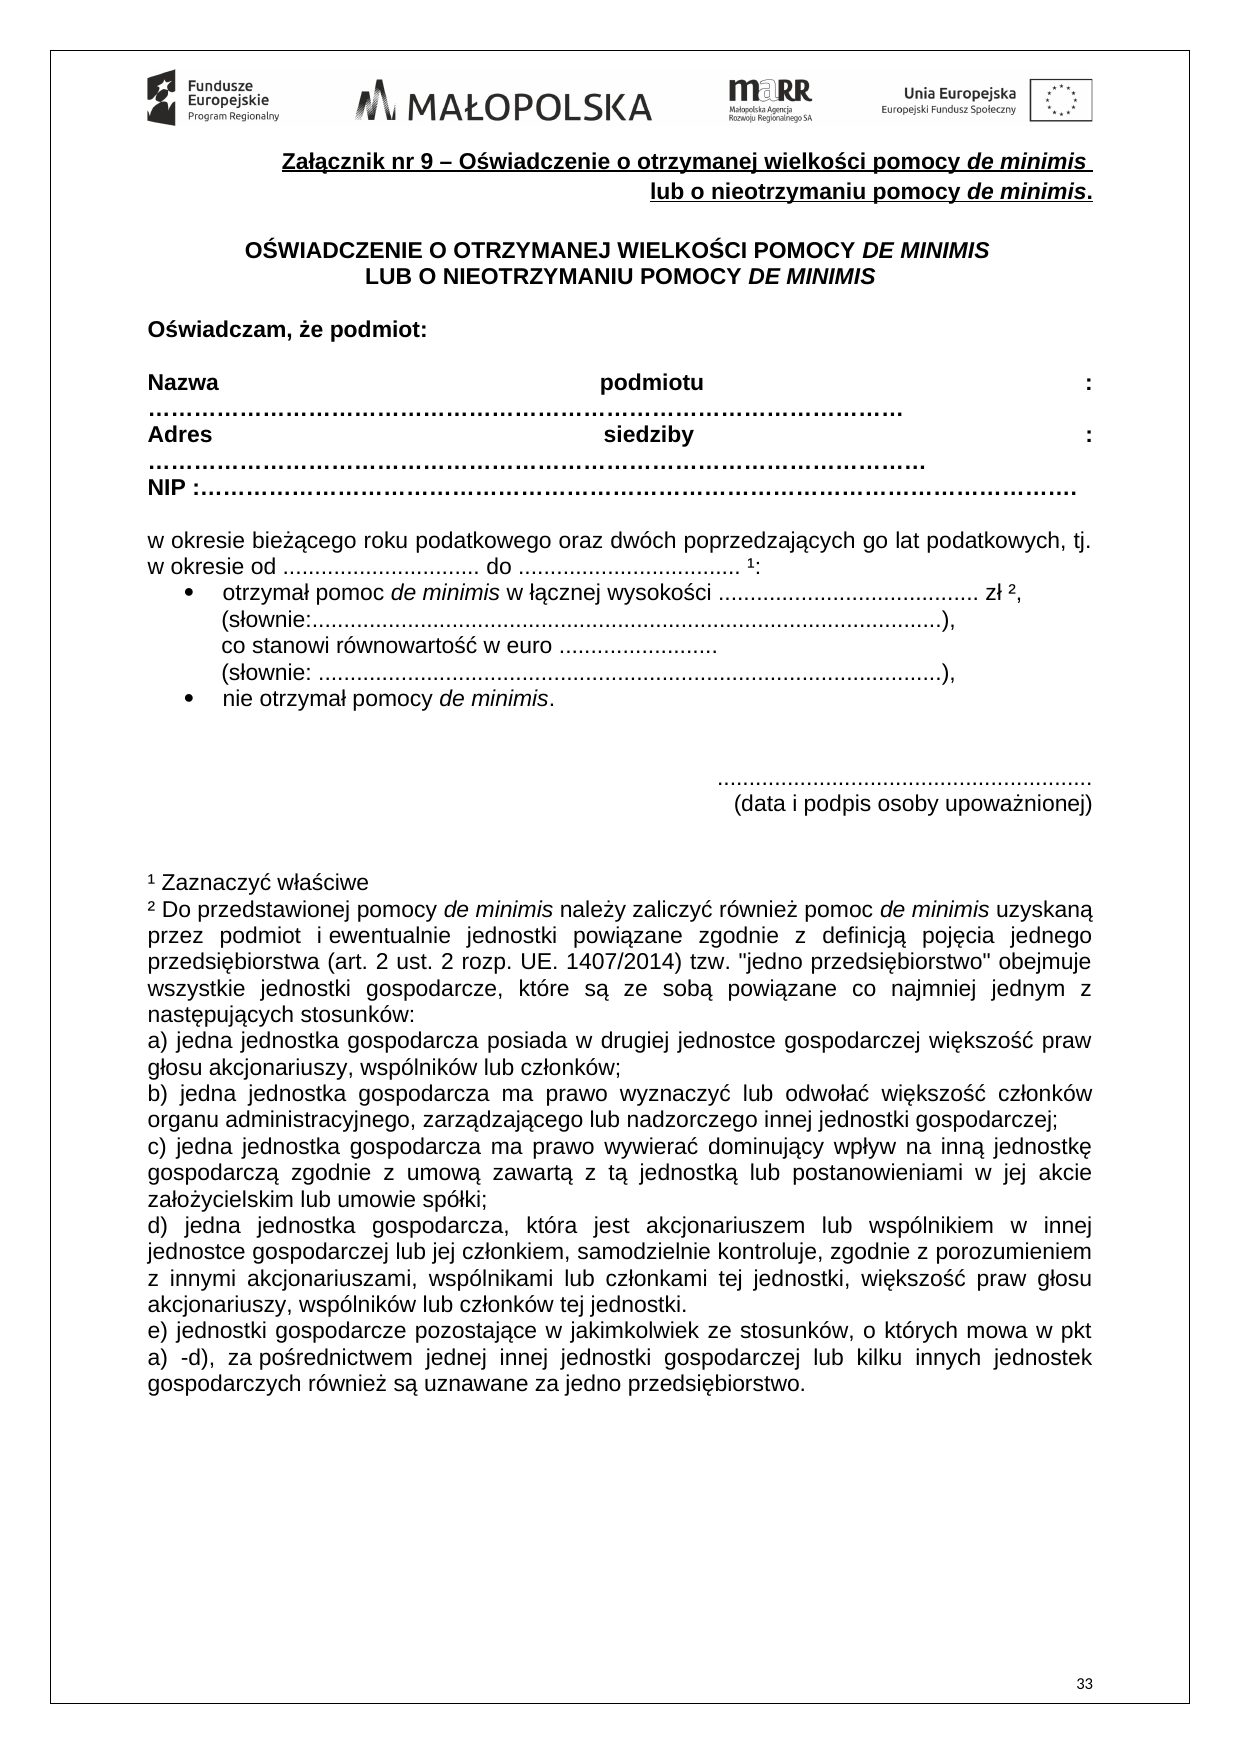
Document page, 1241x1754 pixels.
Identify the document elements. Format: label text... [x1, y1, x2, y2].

text NIP :……………………………………………………………………………………………………. [147, 474, 1093, 500]
text co stanowi równowartość w euro ......................... [147, 632, 1093, 658]
text d) jedna jednostka gospodarcza, która jest akcjonariuszem lub wspólnikiem w innej jednostce gospodarczej lub jej członkiem, samodzielnie kontroluje, zgodnie z porozumieniem z innymi akcjonariuszami, wspólnikami lub członkami tej jednostki, większość praw głosu akcjonariuszy, wspólników lub członków tej jednostki. [147, 1212, 1093, 1317]
text b) jedna jednostka gospodarcza ma prawo wyznaczyć lub odwołać większość członków organu administracyjnego, zarządzającego lub nadzorczego innej jednostki gospodarczej; [147, 1080, 1093, 1133]
picture [147, 69, 1093, 126]
text ² Do przedstawionej pomocy de minimis należy zaliczyć również pomoc de minimis uzyskaną przez podmiot i ewentualnie jednostki powiązane zgodnie z definicją pojęcia jednego przedsiębiorstwa (art. 2 ust. 2 rozp. UE. 1407/2014) tzw. "jedno przedsiębiorstwo" obejmuje wszystkie jednostki gospodarcze, które są ze sobą powiązane co najmniej jednym z następujących stosunków: [147, 896, 1093, 1027]
text (słownie:...................................................................................................), [147, 606, 1093, 632]
text Nazwa podmiotu :……………………………………………………………………………………… [147, 368, 1093, 421]
text ¹ Zaznaczyć właściwe [147, 869, 1093, 896]
text OŚWIADCZENIE O OTRZYMANEJ WIELKOŚCI POMOCY DE MINIMIS LUB O NIEOTRZYMANIU POMOCY DE MINIMIS [147, 237, 1093, 289]
text Adres siedziby :………………………………………………………………………………………… [147, 421, 1093, 474]
list nie otrzymał pomocy de minimis. [185, 685, 1093, 711]
text w okresie bieżącego roku podatkowego oraz dwóch poprzedzających go lat podatkowych, tj. w okresie od ............................... do ................................... ¹: [147, 500, 1093, 579]
list otrzymał pomoc de minimis w łącznej wysokości ......................................... zł ², [185, 579, 1093, 606]
text (słownie: ..................................................................................................), [147, 658, 1093, 685]
text Oświadczam, że podmiot: [147, 316, 1093, 342]
text e) jednostki gospodarcze pozostające w jakimkolwiek ze stosunków, o których mowa w pkt a) -d), za pośrednictwem jednej innej jednostki gospodarczej lub kilku innych jednostek gospodarczych również są uznawane za jedno przedsiębiorstwo. [147, 1317, 1093, 1396]
text ........................................................... [147, 764, 1093, 790]
text a) jedna jednostka gospodarcza posiada w drugiej jednostce gospodarczej większość praw głosu akcjonariuszy, wspólników lub członków; [147, 1027, 1093, 1080]
text c) jedna jednostka gospodarcza ma prawo wywierać dominujący wpływ na inną jednostkę gospodarczą zgodnie z umową zawartą z tą jednostką lub postanowieniami w jej akcie założycielskim lub umowie spółki; [147, 1133, 1093, 1212]
text Załącznik nr 9 – Oświadczenie o otrzymanej wielkości pomocy de minimis lub o nieotrzymaniu pomocy de minimis. [185, 148, 1093, 204]
text (data i podpis osoby upoważnionej) [147, 790, 1093, 817]
